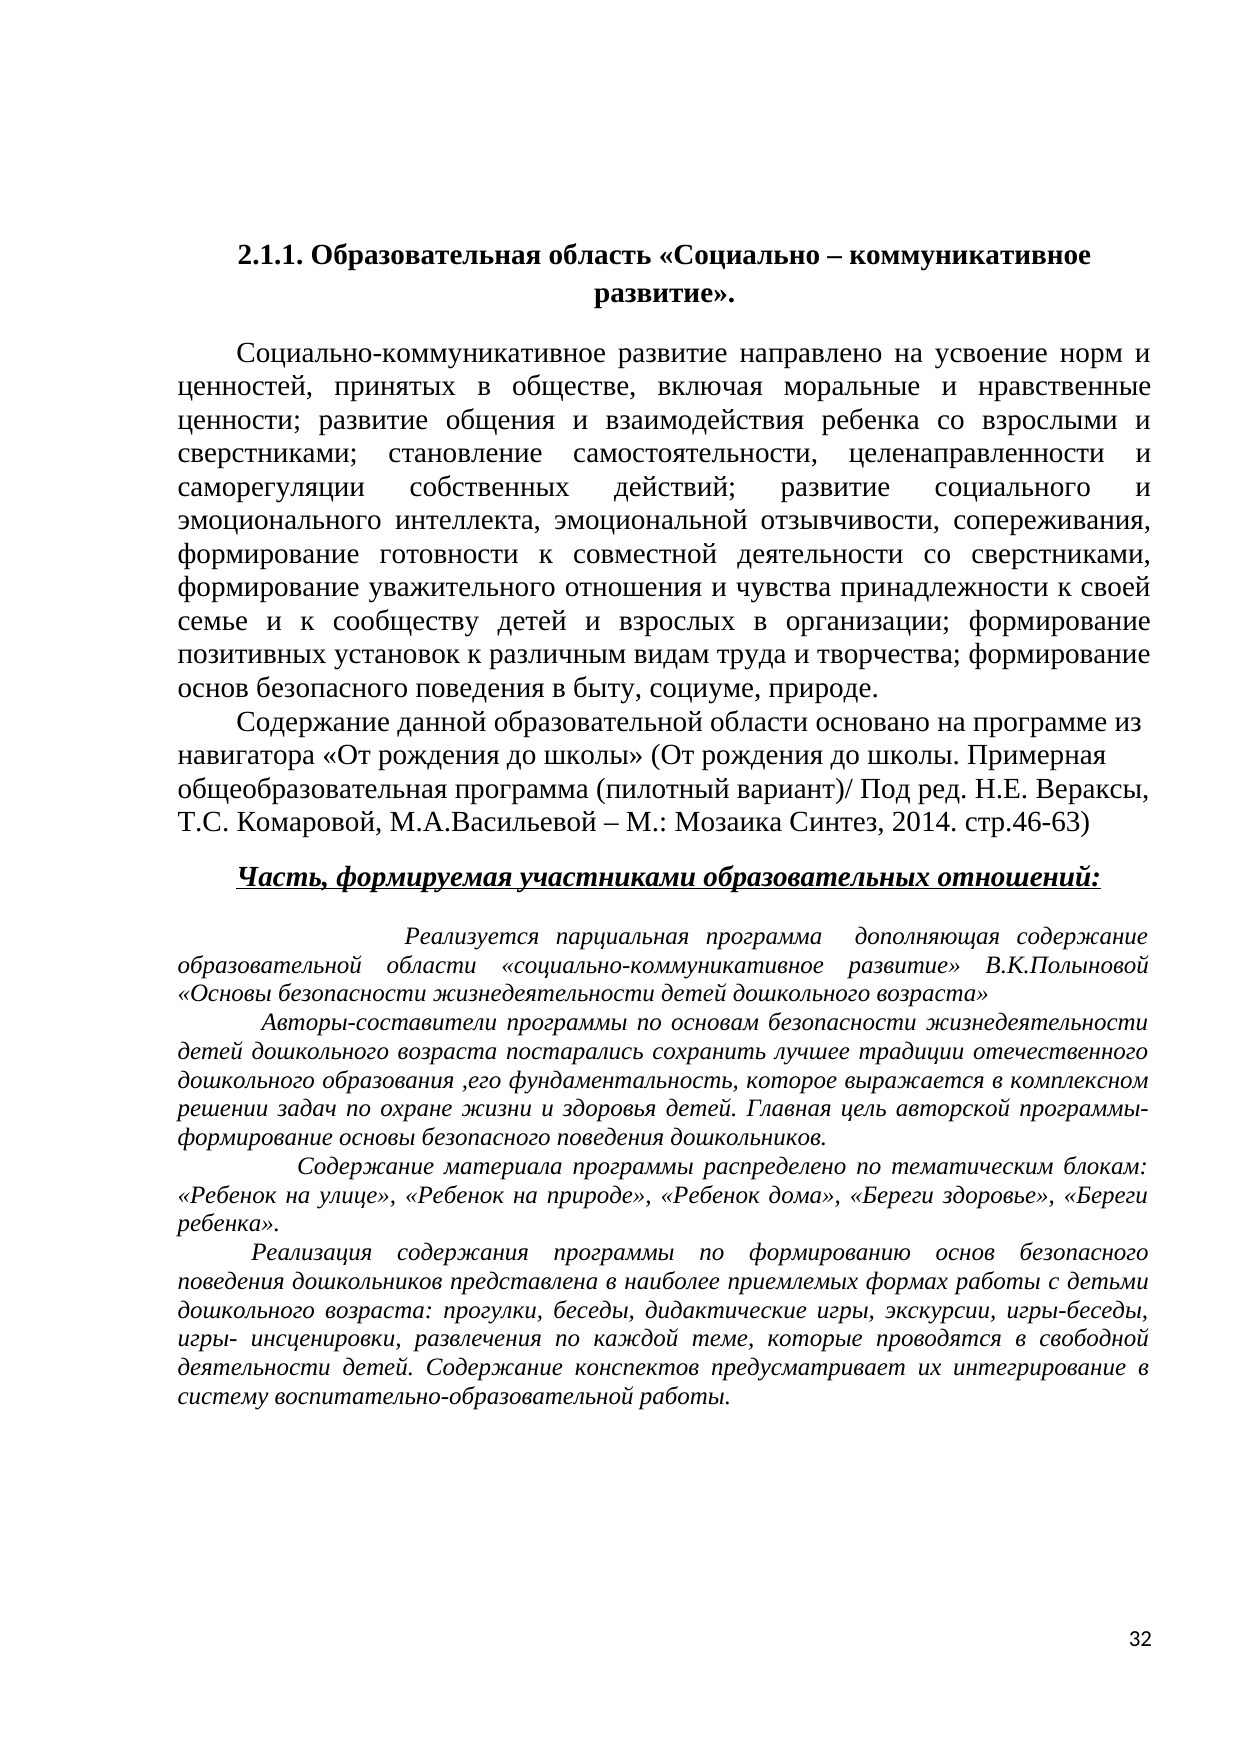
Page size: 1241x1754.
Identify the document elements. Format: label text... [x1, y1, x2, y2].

text Реализация содержания программы по формированию основ безопасного поведения дошкольников представлена в наиболее приемлемых формах работы с детьми дошкольного возраста: прогулки, беседы, дидактические игры, экскурсии, игры-беседы, игры- инсценировки, развлечения по каждой теме, которые проводятся в свободной деятельности детей. Содержание конспектов предусматривает их интегрирование в систему воспитательно-образовательной работы. [177, 1237, 1152, 1410]
text Содержание материала программы распределено по тематическим блокам: «Ребенок на улице», «Ребенок на природе», «Ребенок дома», «Береги здоровье», «Береги ребенка». [177, 1151, 1152, 1237]
text Социально-коммуникативное развитие направлено на усвоение норм и ценностей, принятых в обществе, включая моральные и нравственные ценности; развитие общения и взаимодействия ребенка со взрослыми и сверстниками; становление самостоятельности, целенаправленности и саморегуляции собственных действий; развитие социального и эмоционального интеллекта, эмоциональной отзывчивости, сопереживания, формирование готовности к совместной деятельности со сверстниками, формирование уважительного отношения и чувства принадлежности к своей семье и к сообществу детей и взрослых в организации; формирование позитивных установок к различным видам труда и творчества; формирование основ безопасного поведения в быту, социуме, природе. [177, 335, 1152, 704]
text Реализуется парциальная программа дополняющая содержание образовательной области «социально-коммуникативное развитие» В.К.Полыновой «Основы безопасности жизнедеятельности детей дошкольного возраста» [177, 921, 1152, 1007]
text 2.1.1. Образовательная область «Социально – коммуникативное развитие». [177, 237, 1152, 309]
text Авторы-составители программы по основам безопасности жизнедеятельности детей дошкольного возраста постарались сохранить лучшее традиции отечественного дошкольного образования ,его фундаментальность, которое выражается в комплексном решении задач по охране жизни и здоровья детей. Главная цель авторской программы- формирование основы безопасного поведения дошкольников. [177, 1007, 1152, 1151]
text Содержание данной образовательной области основано на программе из навигатора «От рождения до школы» (От рождения до школы. Примерная общеобразовательная программа (пилотный вариант)/ Под ред. Н.Е. Вераксы, Т.С. Комаровой, М.А.Васильевой – М.: Мозаика Синтез, 2014. стр.46-63) [177, 704, 1152, 838]
text Часть, формируемая участниками образовательных отношений: [177, 859, 1152, 892]
